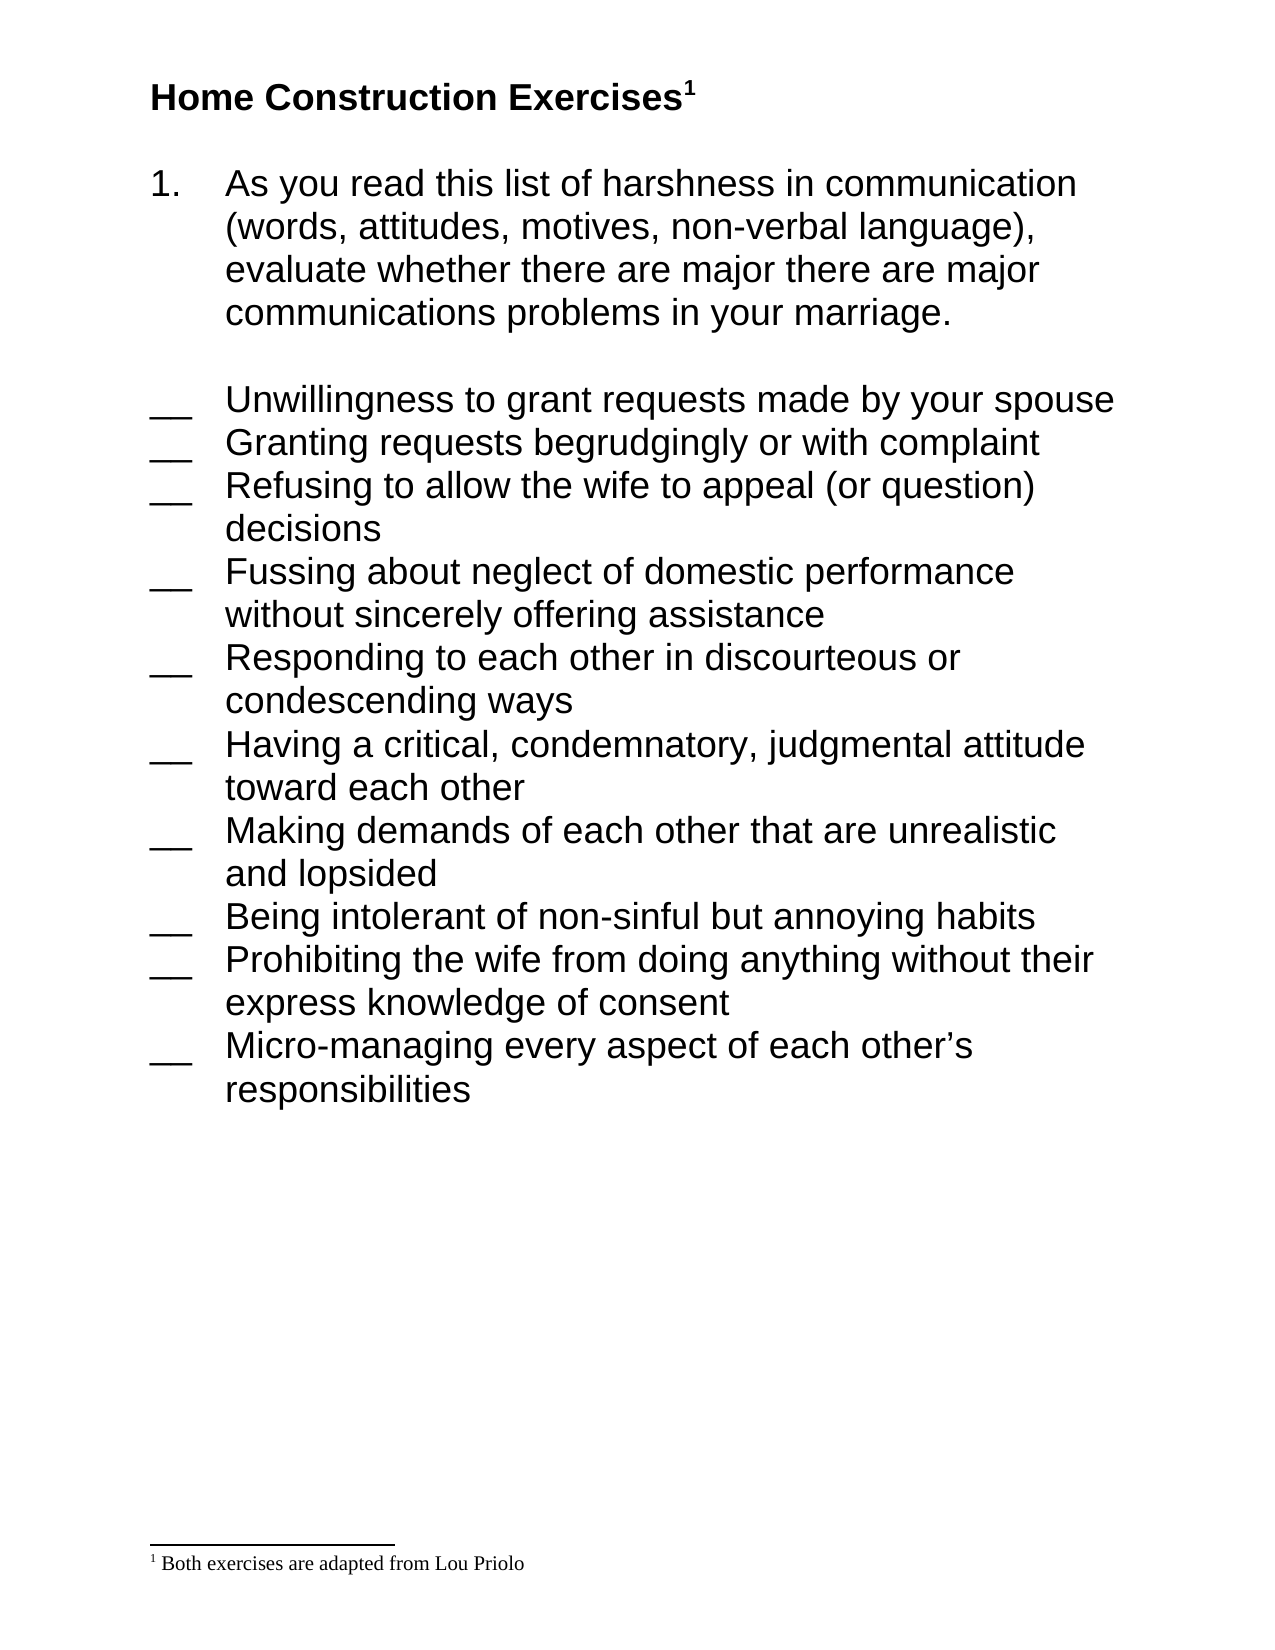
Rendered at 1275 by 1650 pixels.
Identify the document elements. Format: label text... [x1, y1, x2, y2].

text __ Micro-managing every aspect of each other’s responsibilities [150, 1024, 1125, 1110]
text (words, attitudes, motives, non-verbal language), evaluate whether there are major there are major communications problems in your marriage. [225, 204, 1125, 334]
text __ Fussing about neglect of domestic performance without sincerely offering assistance [150, 549, 1125, 636]
text __ Unwillingness to grant requests made by your spouse [150, 377, 1125, 420]
text __ Refusing to allow the wife to appeal (or question) decisions [150, 463, 1125, 549]
text Home Construction Exercises [150, 75, 1125, 118]
text __ Granting requests begrudgingly or with complaint [150, 420, 1125, 463]
text __ Being intolerant of non-sinful but annoying habits [150, 894, 1125, 937]
text __ Having a critical, condemnatory, judgmental attitude toward each other [150, 722, 1125, 808]
text __ Prohibiting the wife from doing anything without their express knowledge of consent [150, 937, 1125, 1024]
text __ Making demands of each other that are unrealistic and lopsided [150, 808, 1125, 894]
text __ Responding to each other in discourteous or condescending ways [150, 636, 1125, 722]
text 1. As you read this list of harshness in communication [150, 161, 1125, 204]
